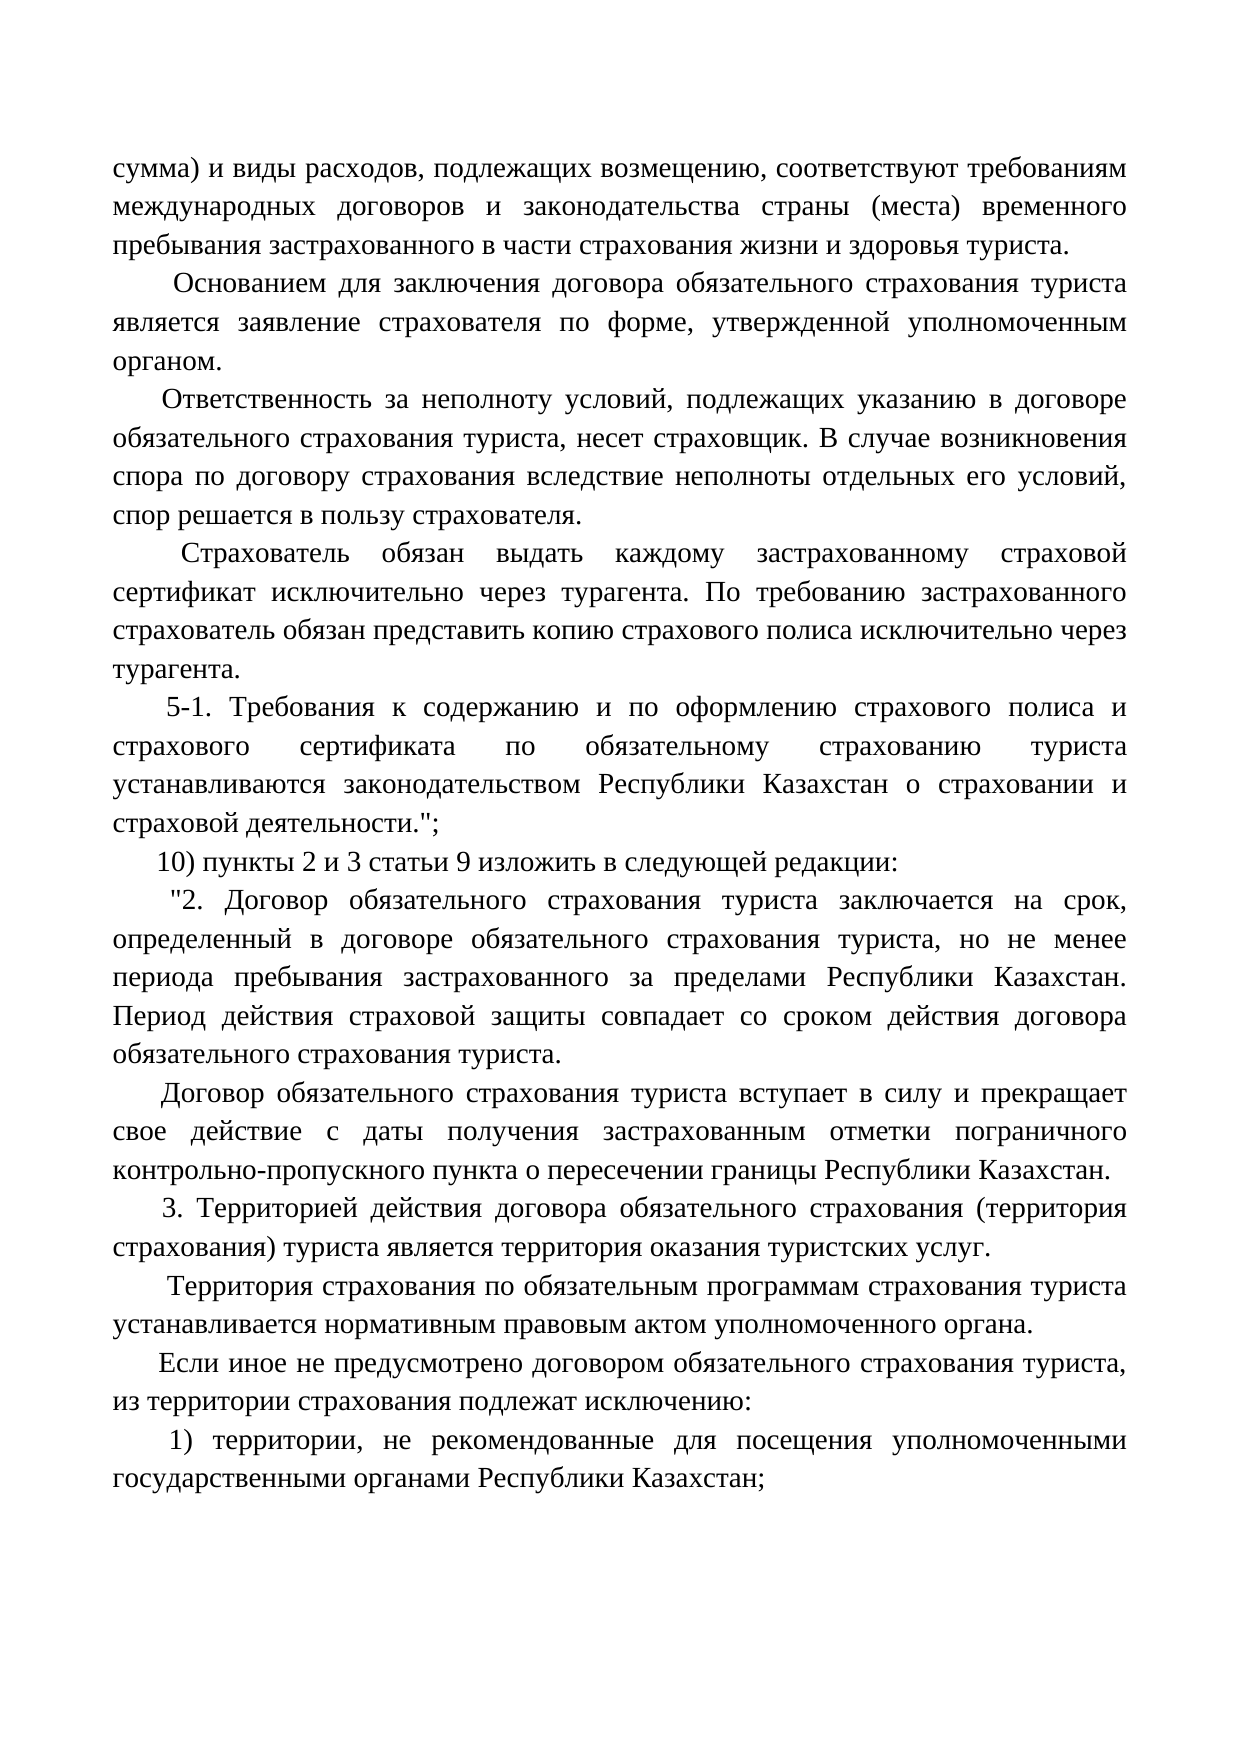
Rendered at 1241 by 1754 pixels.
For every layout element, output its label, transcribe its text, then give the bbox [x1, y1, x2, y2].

text Если иное не предусмотрено договором обязательного страхования туриста, из территории страхования подлежат исключению: [112, 1345, 1128, 1417]
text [112, 150, 1128, 261]
text "2. Договор обязательного страхования туриста заключается на срок, определенный в договоре обязательного страхования туриста, но не менее периода пребывания застрахованного за пределами Республики Казахстан. Период действия страховой защиты совпадает со сроком действия договора обязательного страхования туриста. [112, 882, 1128, 1070]
text Основанием для заключения договора обязательного страхования туриста является заявление страхователя по форме, утвержденной уполномоченным органом. [112, 266, 1128, 376]
text Договор обязательного страхования туриста вступает в силу и прекращает свое действие с даты получения застрахованным отметки пограничного контрольно-пропускного пункта о пересечении границы Республики Казахстан. [112, 1075, 1128, 1186]
text 5-1. Требования к содержанию и по оформлению страхового полиса и страхового сертификата по обязательному страхованию туриста устанавливаются законодательством Республики Казахстан о страховании и страховой деятельности."; [112, 689, 1128, 839]
text Страхователь обязан выдать каждому застрахованному страховой сертификат исключительно через турагента. По требованию застрахованного страхователь обязан представить копию страхового полиса исключительно через турагента. [112, 535, 1128, 684]
text 10) пункты 2 и 3 статьи 9 изложить в следующей редакции: [112, 844, 1128, 877]
text Территория страхования по обязательным программам страхования туриста устанавливается нормативным правовым актом уполномоченного органа. [112, 1268, 1128, 1340]
text 1) территории, не рекомендованные для посещения уполномоченными государственными органами Республики Казахстан; [112, 1422, 1128, 1494]
text 3. Территорией действия договора обязательного страхования (территория страхования) туриста является территория оказания туристских услуг. [112, 1191, 1128, 1263]
text Ответственность за неполноту условий, подлежащих указанию в договоре обязательного страхования туриста, несет страховщик. В случае возникновения спора по договору страхования вследствие неполноты отдельных его условий, спор решается в пользу страхователя. [112, 381, 1128, 530]
